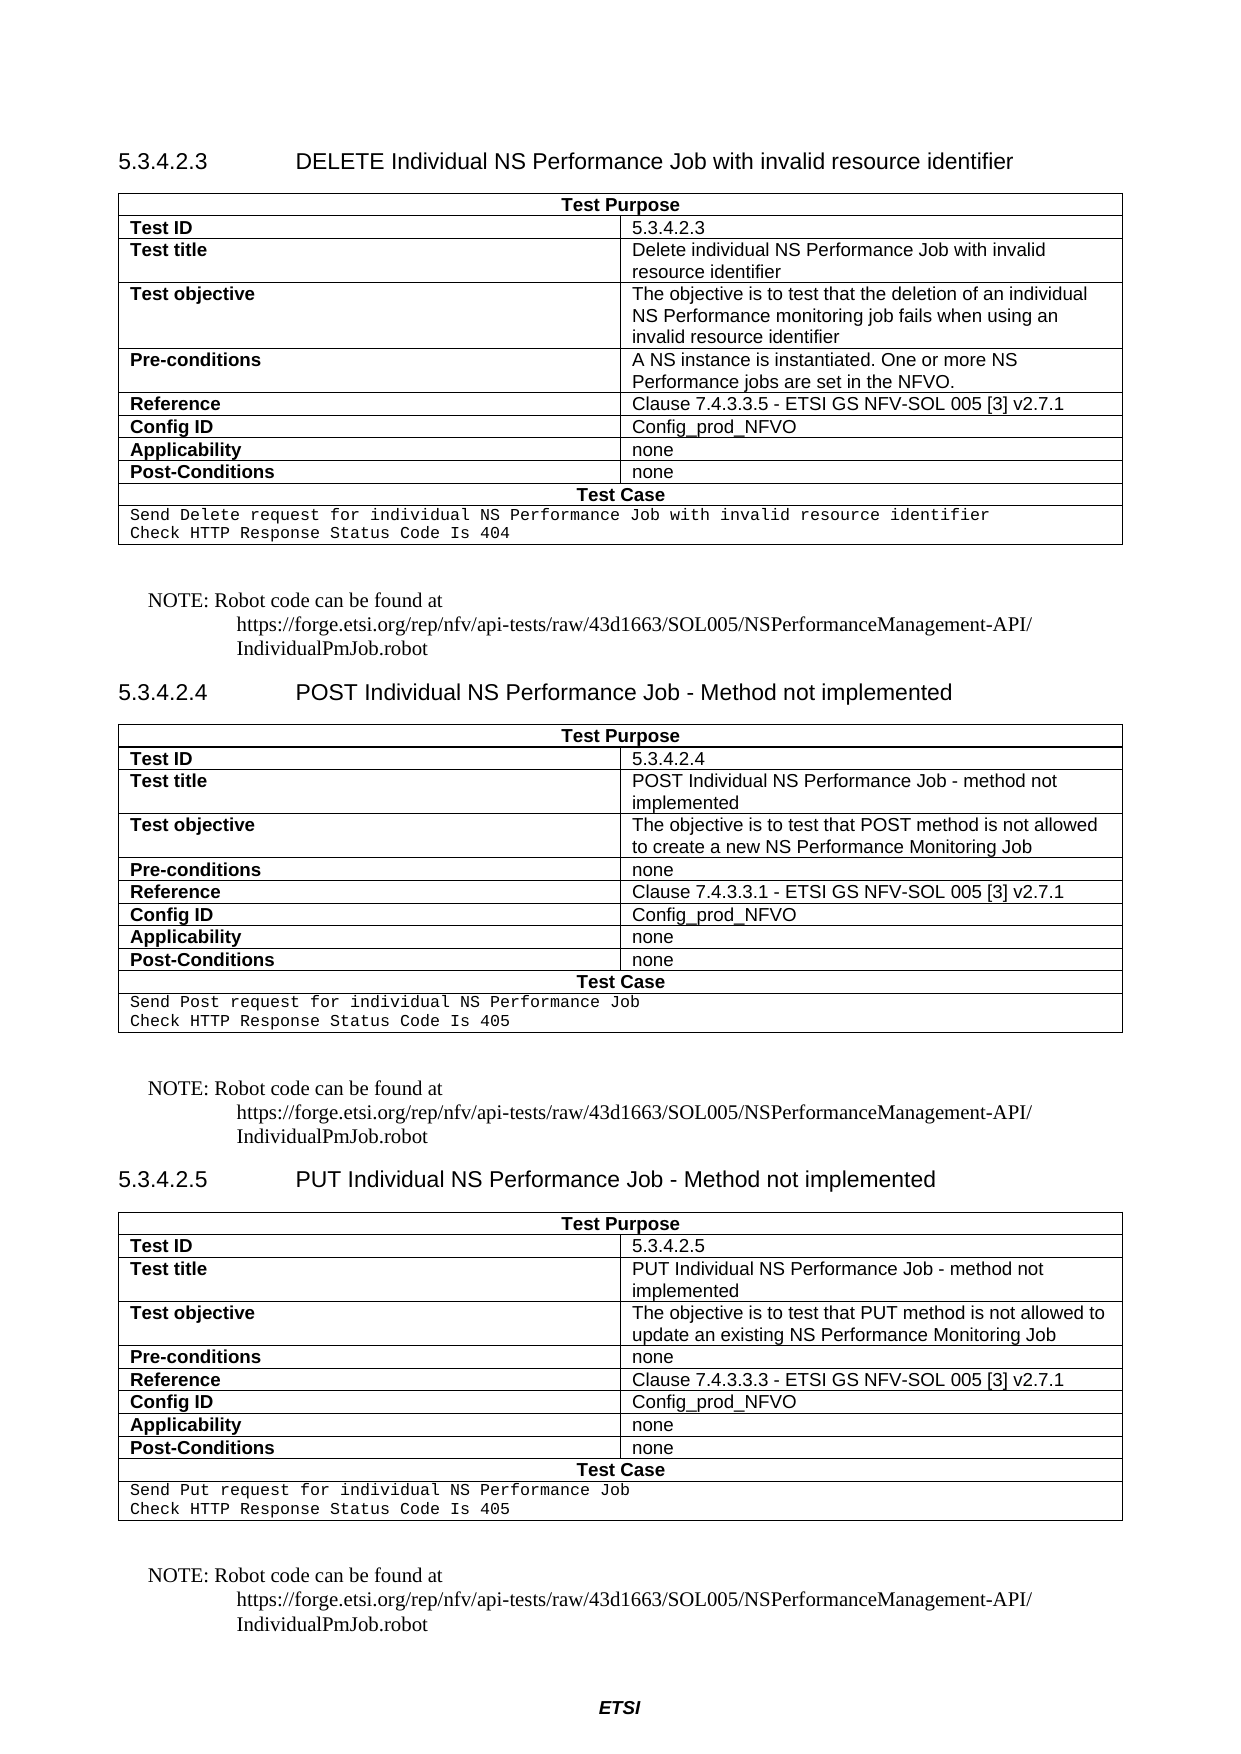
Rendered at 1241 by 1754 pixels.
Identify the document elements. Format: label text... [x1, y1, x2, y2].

subtitle 5.3.4.2.3 DELETE Individual NS Performance Job with invalid resource identifier [118, 148, 1122, 174]
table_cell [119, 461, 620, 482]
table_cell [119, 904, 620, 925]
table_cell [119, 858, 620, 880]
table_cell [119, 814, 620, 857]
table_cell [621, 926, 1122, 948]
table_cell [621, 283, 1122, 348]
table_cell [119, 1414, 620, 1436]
text NOTE: Robot code can be found at https://forge.etsi.org/rep/nfv/api-tests/raw/43d1663/SOL005/NSPerformanceManagement-API/IndividualPmJob.robot [148, 588, 1122, 660]
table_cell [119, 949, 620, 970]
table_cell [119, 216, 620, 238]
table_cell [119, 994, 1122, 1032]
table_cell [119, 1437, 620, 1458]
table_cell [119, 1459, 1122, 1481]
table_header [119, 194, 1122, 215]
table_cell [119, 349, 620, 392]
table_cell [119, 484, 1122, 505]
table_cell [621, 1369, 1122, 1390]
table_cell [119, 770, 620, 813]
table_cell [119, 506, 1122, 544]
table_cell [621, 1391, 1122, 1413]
text NOTE: Robot code can be found at https://forge.etsi.org/rep/nfv/api-tests/raw/43d1663/SOL005/NSPerformanceManagement-API/IndividualPmJob.robot [148, 1076, 1122, 1148]
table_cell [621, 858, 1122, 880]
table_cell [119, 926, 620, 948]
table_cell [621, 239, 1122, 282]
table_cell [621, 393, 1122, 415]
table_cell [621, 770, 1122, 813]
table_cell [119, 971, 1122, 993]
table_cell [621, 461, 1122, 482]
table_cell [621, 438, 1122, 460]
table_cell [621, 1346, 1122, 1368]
subtitle 5.3.4.2.5 PUT Individual NS Performance Job - Method not implemented [118, 1166, 1122, 1193]
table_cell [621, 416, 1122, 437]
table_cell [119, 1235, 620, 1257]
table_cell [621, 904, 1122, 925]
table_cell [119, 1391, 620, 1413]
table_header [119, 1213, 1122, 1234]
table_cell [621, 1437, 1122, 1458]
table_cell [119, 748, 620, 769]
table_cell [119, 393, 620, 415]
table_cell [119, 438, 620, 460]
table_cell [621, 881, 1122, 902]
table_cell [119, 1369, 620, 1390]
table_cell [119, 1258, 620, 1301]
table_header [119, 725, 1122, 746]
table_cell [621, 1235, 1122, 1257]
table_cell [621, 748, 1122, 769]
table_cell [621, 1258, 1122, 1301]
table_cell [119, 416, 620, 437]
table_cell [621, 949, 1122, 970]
subtitle 5.3.4.2.4 POST Individual NS Performance Job - Method not implemented [118, 679, 1122, 705]
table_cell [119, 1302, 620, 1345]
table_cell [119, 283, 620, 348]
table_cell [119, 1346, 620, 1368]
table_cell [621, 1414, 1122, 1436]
text NOTE: Robot code can be found at https://forge.etsi.org/rep/nfv/api-tests/raw/43d1663/SOL005/NSPerformanceManagement-API/IndividualPmJob.robot [148, 1563, 1122, 1636]
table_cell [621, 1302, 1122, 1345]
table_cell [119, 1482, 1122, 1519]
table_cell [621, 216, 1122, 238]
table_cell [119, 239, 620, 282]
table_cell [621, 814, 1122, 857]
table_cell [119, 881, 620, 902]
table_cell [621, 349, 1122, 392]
